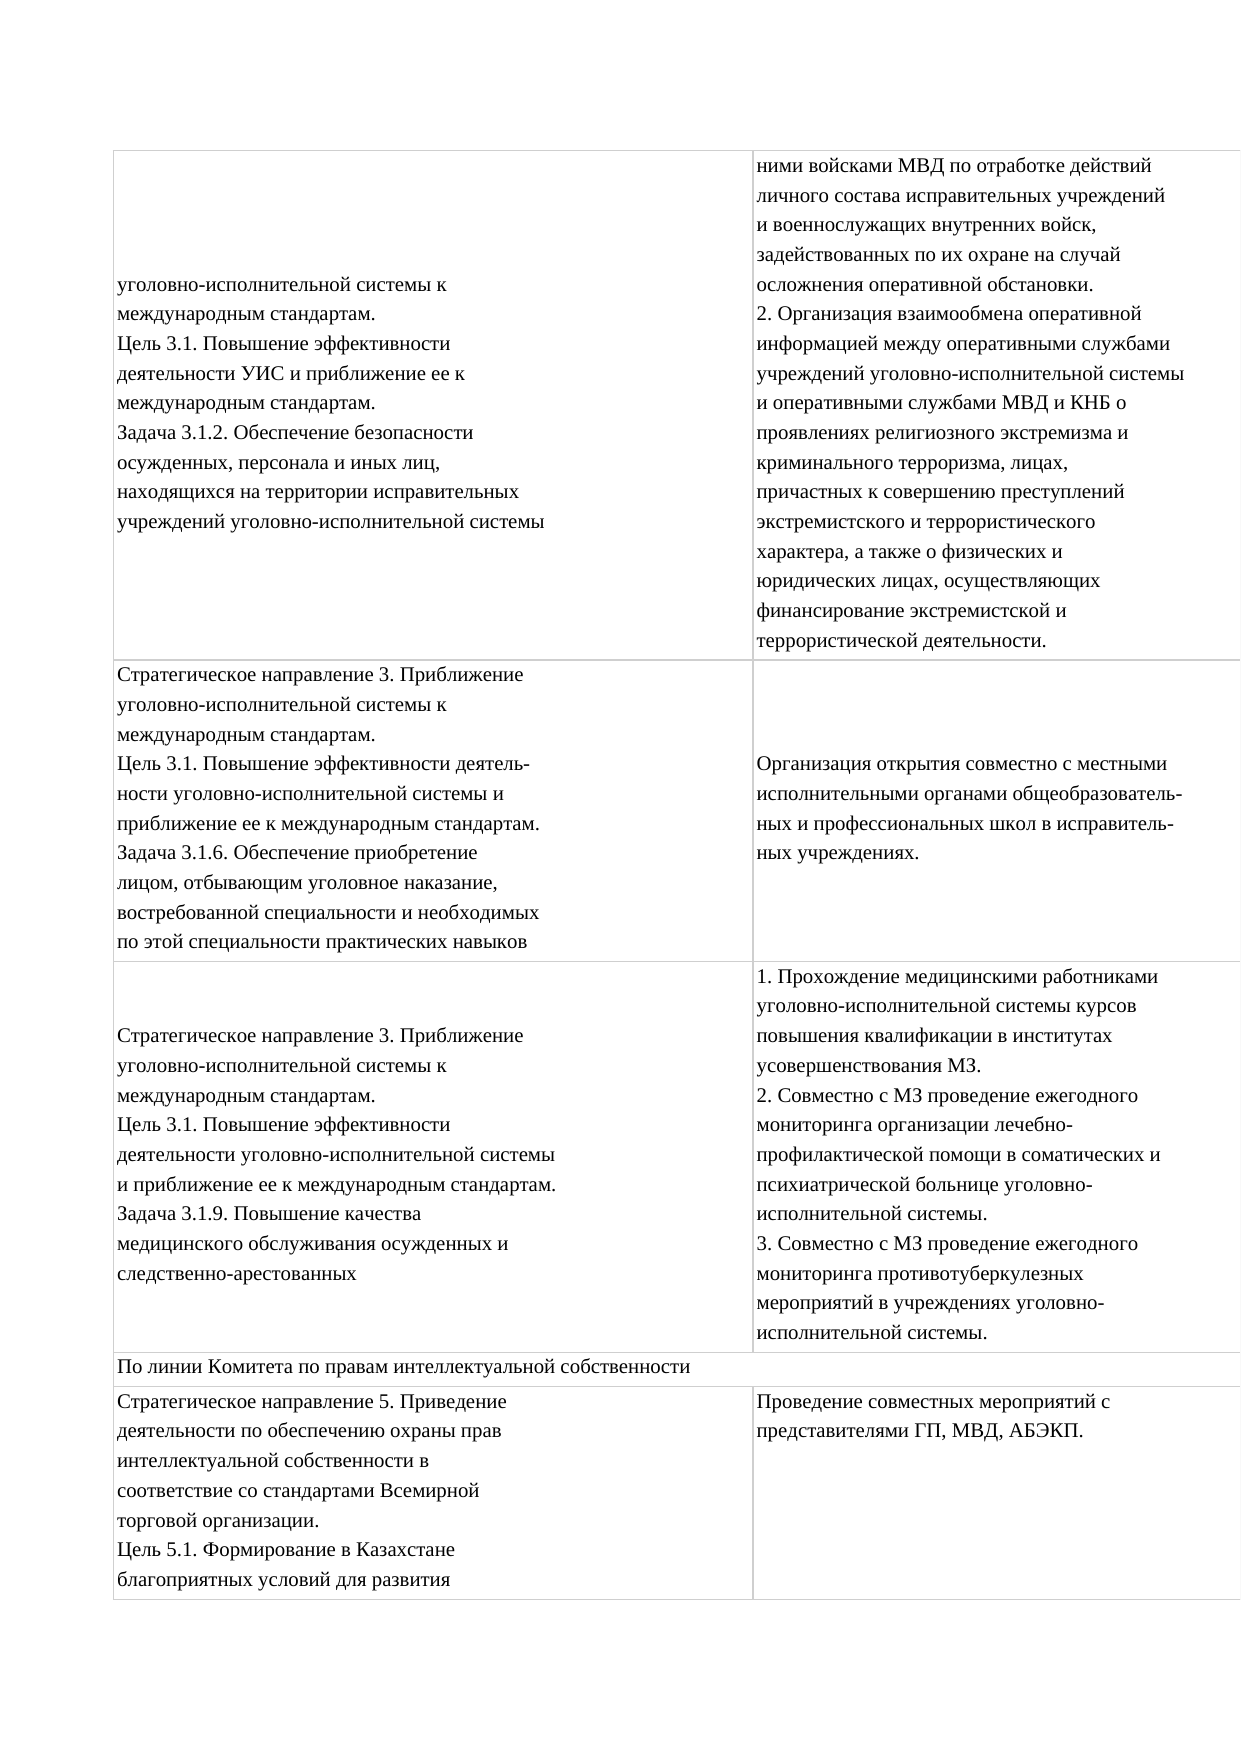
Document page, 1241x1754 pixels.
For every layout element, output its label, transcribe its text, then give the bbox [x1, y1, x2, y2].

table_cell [754, 151, 1240, 659]
table_cell Стратегическое направление 3. Приближение уголовно-исполнительной системы к международным стандартам. Цель 3.1. Повышение эффективности деятель- ности уголовно-исполнительной системы и приближение ее к международным стандартам. Задача 3.1.6. Обеспечение приобретение лицом, отбывающим уголовное наказание, востребованной специальности и необходимых по этой специальности практических навыков [114, 661, 752, 961]
table_cell 1. Прохождение медицинскими работниками уголовно-исполнительной системы курсов повышения квалификации в институтах усовершенствования МЗ. 2. Совместно с МЗ проведение ежегодного мониторинга организации лечебно- профилактической помощи в соматических и психиатрической больнице уголовно- исполнительной системы. 3. Совместно с МЗ проведение ежегодного мониторинга противотуберкулезных мероприятий в учреждениях уголовно- исполнительной системы. [754, 962, 1240, 1352]
table_cell Организация открытия совместно с местными исполнительными органами общеобразователь- ных и профессиональных школ в исправитель- ных учреждениях. [754, 661, 1240, 961]
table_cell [754, 1387, 1240, 1598]
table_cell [114, 151, 752, 659]
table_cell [114, 1387, 752, 1598]
table_cell Стратегическое направление 3. Приближение уголовно-исполнительной системы к международным стандартам. Цель 3.1. Повышение эффективности деятельности уголовно-исполнительной системы и приближение ее к международным стандартам. Задача 3.1.9. Повышение качества медицинского обслуживания осужденных и следственно-арестованных [114, 962, 752, 1352]
table_cell По линии Комитета по правам интеллектуальной собственности [114, 1353, 1240, 1386]
